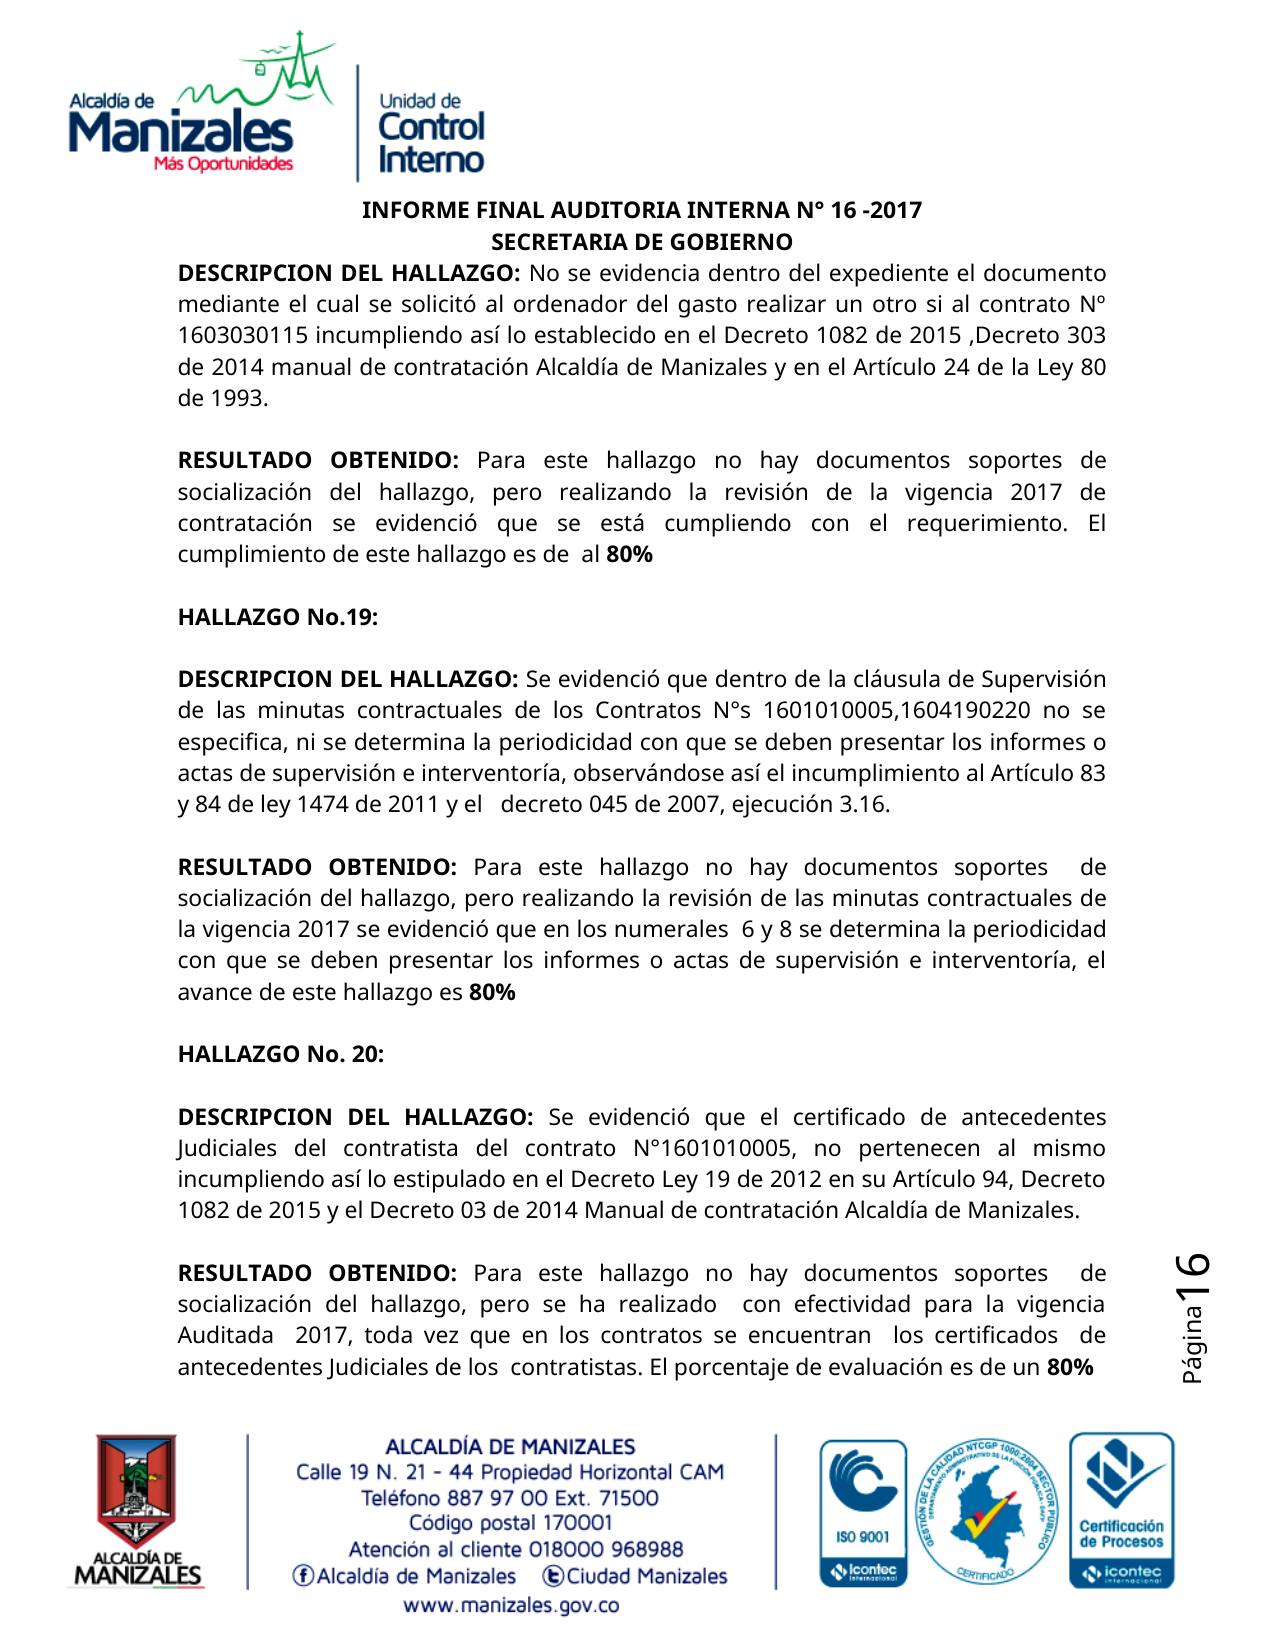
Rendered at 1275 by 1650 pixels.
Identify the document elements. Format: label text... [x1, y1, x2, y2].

text RESULTADO OBTENIDO: Para este hallazgo no hay documentos soportes de socialización del hallazgo, pero realizando la revisión de la vigencia 2017 de contratación se evidenció que se está cumpliendo con el requerimiento. El cumplimiento de este hallazgo es de al 80% [177, 444, 1107, 569]
text HALLAZGO No.19: [177, 600, 1107, 632]
text DESCRIPCION DEL HALLAZGO: Se evidenció que el certificado de antecedentes Judiciales del contratista del contrato N°1601010005, no pertenecen al mismo incumpliendo así lo estipulado en el Decreto Ley 19 de 2012 en su Artículo 94, Decreto 1082 de 2015 y el Decreto 03 de 2014 Manual de contratación Alcaldía de Manizales. [177, 1100, 1107, 1225]
text RESULTADO OBTENIDO: Para este hallazgo no hay documentos soportes de socialización del hallazgo, pero realizando la revisión de las minutas contractuales de la vigencia 2017 se evidenció que en los numerales 6 y 8 se determina la periodicidad con que se deben presentar los informes o actas de supervisión e interventoría, el avance de este hallazgo es 80% [177, 850, 1107, 1007]
text DESCRIPCION DEL HALLAZGO: Se evidenció que dentro de la cláusula de Supervisión de las minutas contractuales de los Contratos N°s 1601010005,1604190220 no se especifica, ni se determina la periodicidad con que se deben presentar los informes o actas de supervisión e interventoría, observándose así el incumplimiento al Artículo 83 y 84 de ley 1474 de 2011 y el decreto 045 de 2007, ejecución 3.16. [177, 663, 1107, 819]
text RESULTADO OBTENIDO: Para este hallazgo no hay documentos soportes de socialización del hallazgo, pero se ha realizado con efectividad para la vigencia Auditada 2017, toda vez que en los contratos se encuentran los certificados de antecedentes Judiciales de los contratistas. El porcentaje de evaluación es de un 80% [177, 1257, 1107, 1382]
text HALLAZGO No. 20: [177, 1038, 1107, 1069]
text DESCRIPCION DEL HALLAZGO: No se evidencia dentro del expediente el documento mediante el cual se solicitó al ordenador del gasto realizar un otro si al contrato Nº 1603030115 incumpliendo así lo establecido en el Decreto 1082 de 2015 ,Decreto 303 de 2014 manual de contratación Alcaldía de Manizales y en el Artículo 24 de la Ley 80 de 1993. [177, 257, 1107, 413]
picture [0, 0, 1257, 1650]
